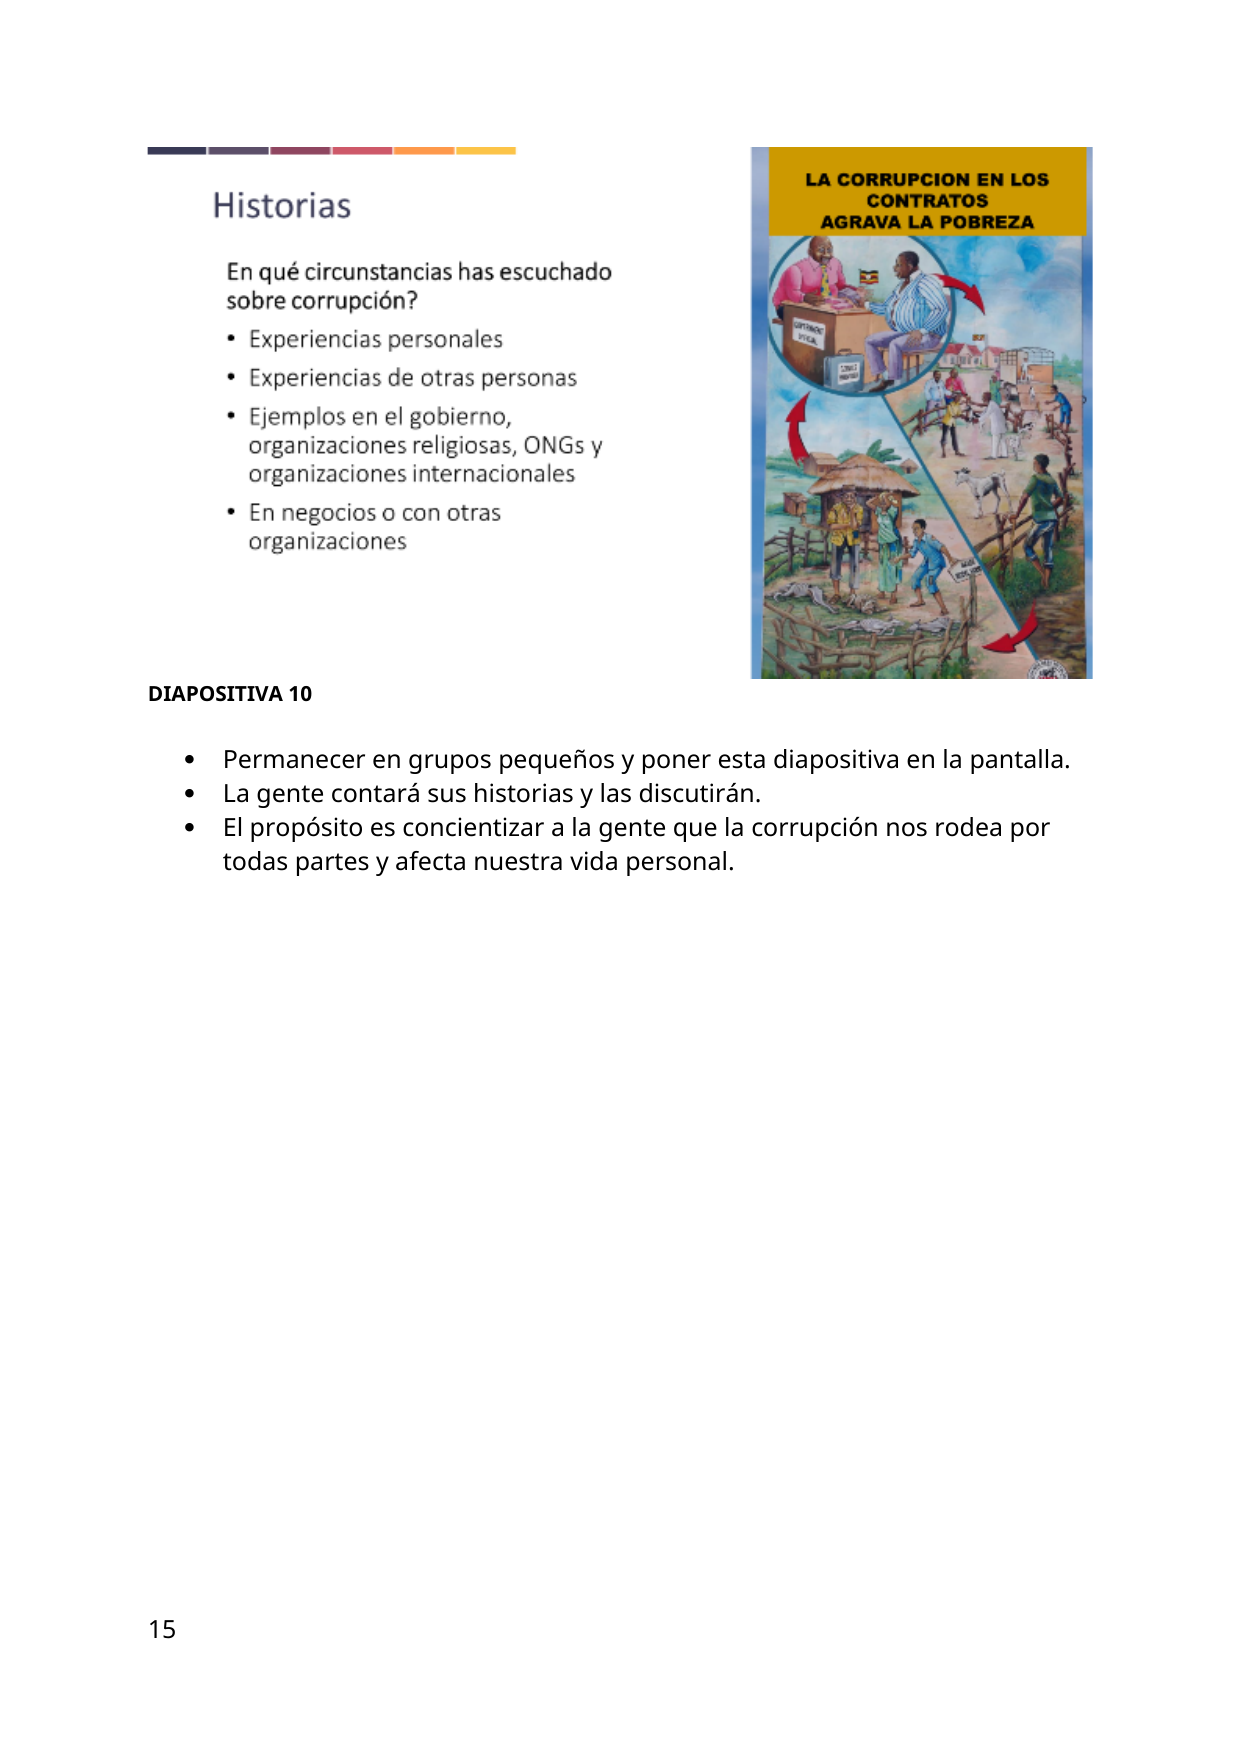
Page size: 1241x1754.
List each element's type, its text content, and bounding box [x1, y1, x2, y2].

picture [147, 147, 1093, 679]
subtitle DIAPOSITIVA 10 [148, 679, 1093, 707]
list Permanecer en grupos pequeños y poner esta diapositiva en la pantalla. [185, 742, 1093, 776]
list El propósito es concientizar a la gente que la corrupción nos rodea por todas partes y afecta nuestra vida personal. [185, 810, 1093, 878]
list La gente contará sus historias y las discutirán. [185, 776, 1093, 810]
